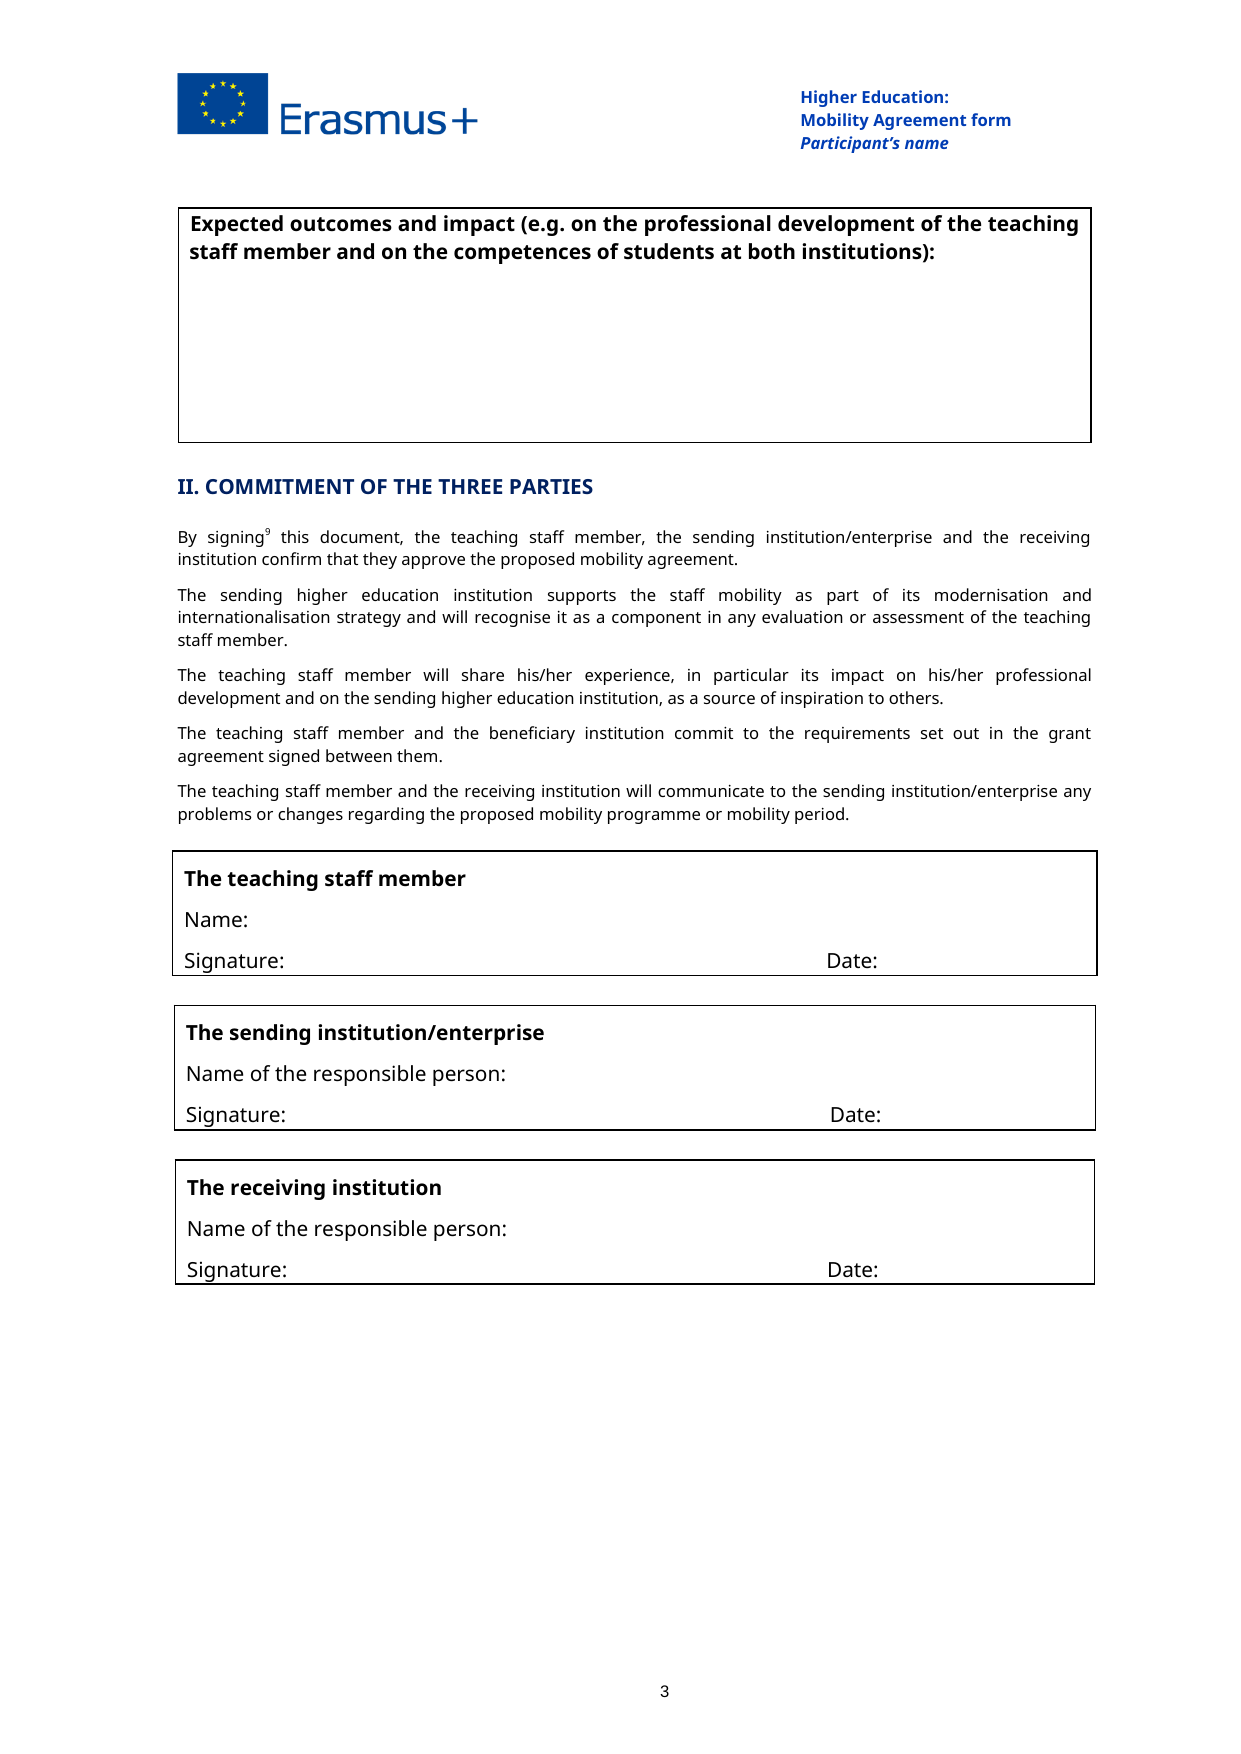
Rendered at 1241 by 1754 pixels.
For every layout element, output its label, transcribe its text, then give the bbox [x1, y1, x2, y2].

table_header Expected outcomes and impact (e.g. on the professional development of the teaching staff member and on the competences of students at both institutions): [179, 209, 1090, 442]
text By signing this document, the teaching staff member, the sending institution/enterprise and the receiving institution confirm that they approve the proposed mobility agreement. [177, 525, 1092, 571]
text The teaching staff member and the beneficiary institution commit to the requirements set out in the grant agreement signed between them. [177, 722, 1092, 767]
text The teaching staff member will share his/her experience, in particular its impact on his/her professional development and on the sending higher education institution, as a source of inspiration to others. [177, 664, 1092, 709]
table_header The teaching staff member Name: Signature: Date: [173, 852, 1096, 974]
picture [177, 73, 478, 135]
table_header The sending institution/enterprise Name of the responsible person: Signature: Date: [175, 1006, 1095, 1129]
text The sending higher education institution supports the staff mobility as part of its modernisation and internationalisation strategy and will recognise it as a component in any evaluation or assessment of the teaching staff member. [177, 583, 1092, 651]
text The teaching staff member and the receiving institution will communicate to the sending institution/enterprise any problems or changes regarding the proposed mobility programme or mobility period. [177, 780, 1092, 825]
text II. COMMITMENT OF THE THREE PARTIES [177, 443, 1092, 500]
table_header The receiving institution Name of the responsible person: Signature: Date: [176, 1161, 1094, 1283]
